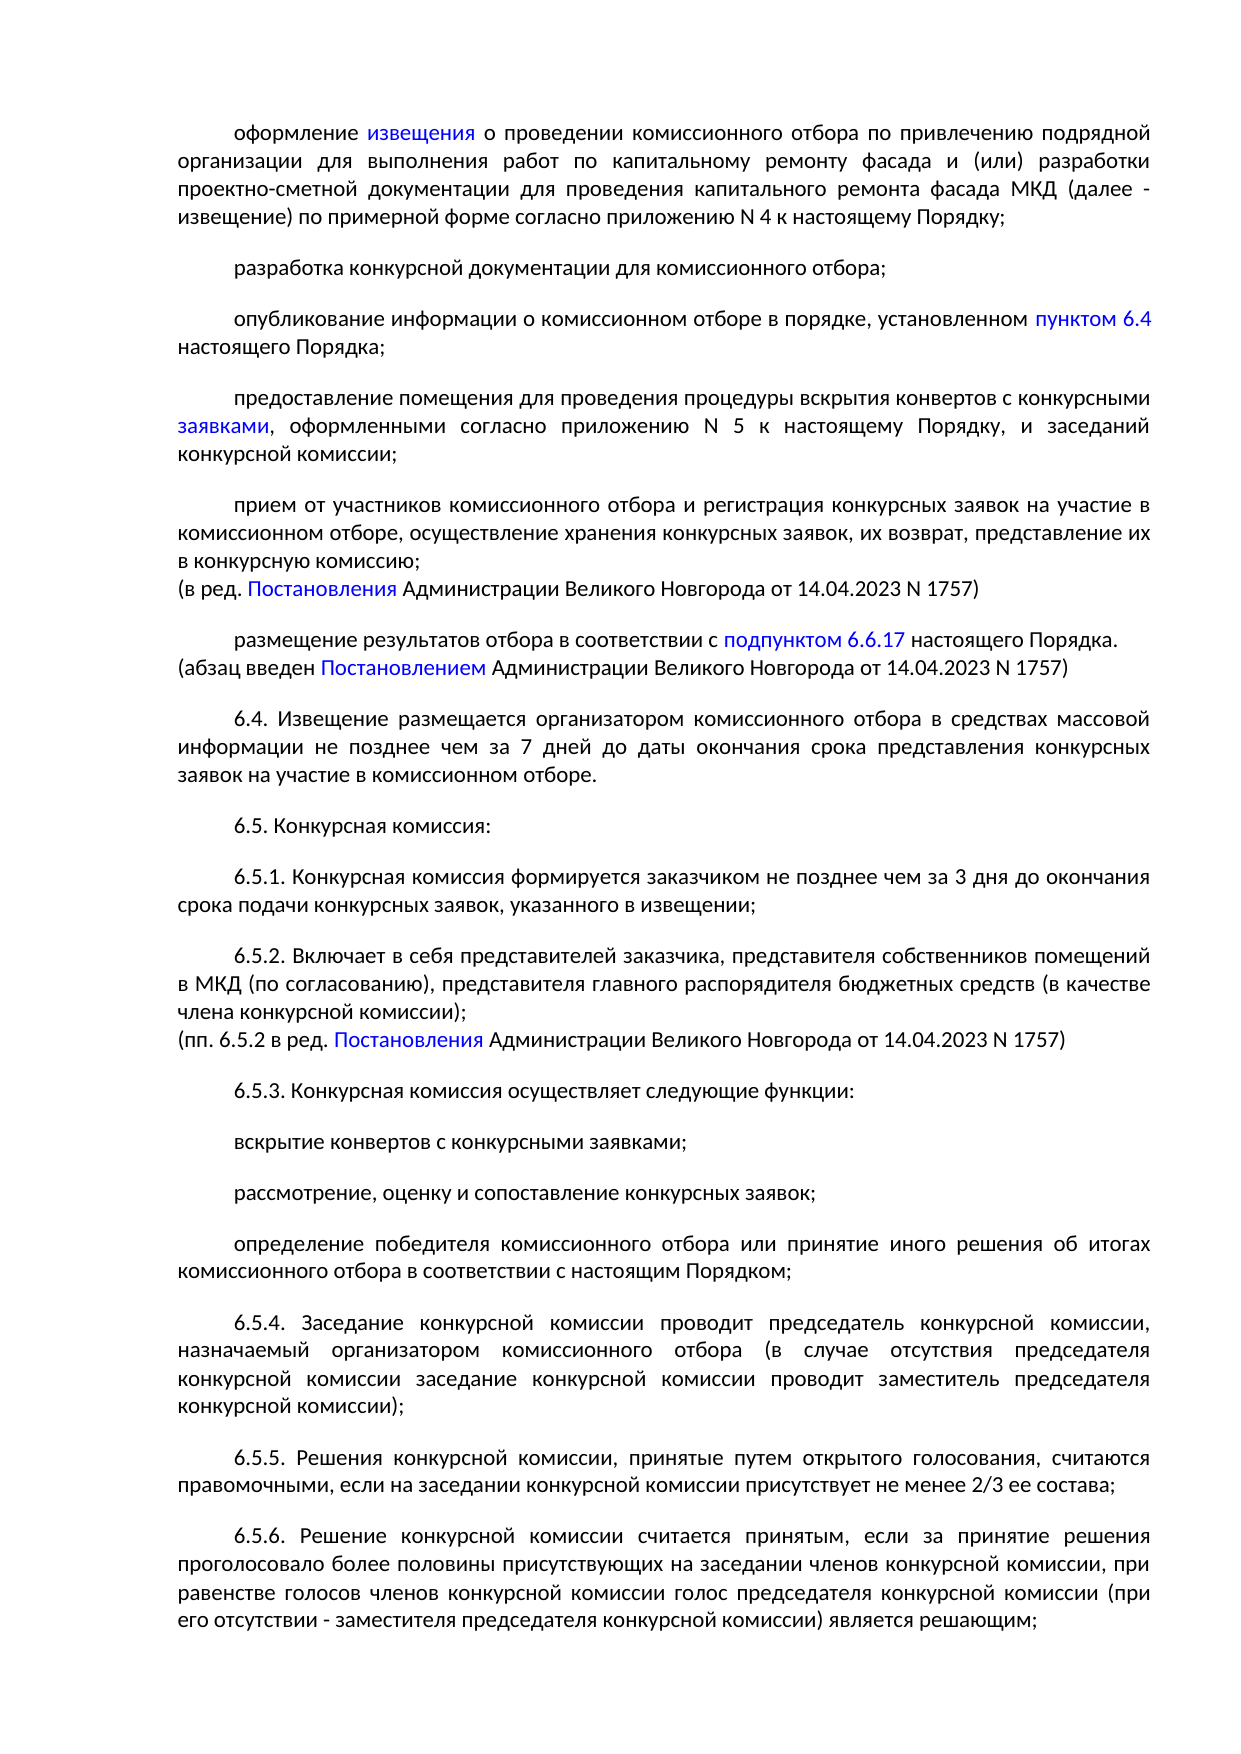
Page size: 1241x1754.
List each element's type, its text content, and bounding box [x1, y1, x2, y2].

text (в ред. Постановления Администрации Великого Новгорода от 14.04.2023 N 1757) [177, 574, 1152, 602]
text 6.5. Конкурсная комиссия: [177, 811, 1152, 839]
text опубликование информации о комиссионном отборе в порядке, установленном пунктом 6.4 настоящего Порядка; [177, 304, 1152, 360]
text оформление извещения о проведении комиссионного отбора по привлечению подрядной организации для выполнения работ по капитальному ремонту фасада и (или) разработки проектно-сметной документации для проведения капитального ремонта фасада МКД (далее - извещение) по примерной форме согласно приложению N 4 к настоящему Порядку; [177, 118, 1152, 230]
text разработка конкурсной документации для комиссионного отбора; [177, 253, 1152, 281]
text рассмотрение, оценку и сопоставление конкурсных заявок; [177, 1178, 1152, 1206]
text 6.5.6. Решение конкурсной комиссии считается принятым, если за принятие решения проголосовало более половины присутствующих на заседании членов конкурсной комиссии, при равенстве голосов членов конкурсной комиссии голос председателя конкурсной комиссии (при его отсутствии - заместителя председателя конкурсной комиссии) является решающим; [177, 1522, 1152, 1634]
text 6.5.1. Конкурсная комиссия формируется заказчиком не позднее чем за 3 дня до окончания срока подачи конкурсных заявок, указанного в извещении; [177, 862, 1152, 918]
text 6.5.3. Конкурсная комиссия осуществляет следующие функции: [177, 1076, 1152, 1104]
text 6.5.4. Заседание конкурсной комиссии проводит председатель конкурсной комиссии, назначаемый организатором комиссионного отбора (в случае отсутствия председателя конкурсной комиссии заседание конкурсной комиссии проводит заместитель председателя конкурсной комиссии); [177, 1308, 1152, 1420]
text (пп. 6.5.2 в ред. Постановления Администрации Великого Новгорода от 14.04.2023 N 1757) [177, 1025, 1152, 1053]
text размещение результатов отбора в соответствии с подпунктом 6.6.17 настоящего Порядка. [177, 625, 1152, 653]
text определение победителя комиссионного отбора или принятие иного решения об итогах комиссионного отбора в соответствии с настоящим Порядком; [177, 1229, 1152, 1285]
text (абзац введен Постановлением Администрации Великого Новгорода от 14.04.2023 N 1757) [177, 653, 1152, 681]
text 6.5.5. Решения конкурсной комиссии, принятые путем открытого голосования, считаются правомочными, если на заседании конкурсной комиссии присутствует не менее 2/3 ее состава; [177, 1443, 1152, 1499]
text вскрытие конвертов с конкурсными заявками; [177, 1127, 1152, 1155]
text 6.5.2. Включает в себя представителей заказчика, представителя собственников помещений в МКД (по согласованию), представителя главного распорядителя бюджетных средств (в качестве члена конкурсной комиссии); [177, 941, 1152, 1025]
text 6.4. Извещение размещается организатором комиссионного отбора в средствах массовой информации не позднее чем за 7 дней до даты окончания срока представления конкурсных заявок на участие в комиссионном отборе. [177, 704, 1152, 788]
text предоставление помещения для проведения процедуры вскрытия конвертов с конкурсными заявками, оформленными согласно приложению N 5 к настоящему Порядку, и заседаний конкурсной комиссии; [177, 383, 1152, 467]
text прием от участников комиссионного отбора и регистрация конкурсных заявок на участие в комиссионном отборе, осуществление хранения конкурсных заявок, их возврат, представление их в конкурсную комиссию; [177, 490, 1152, 574]
